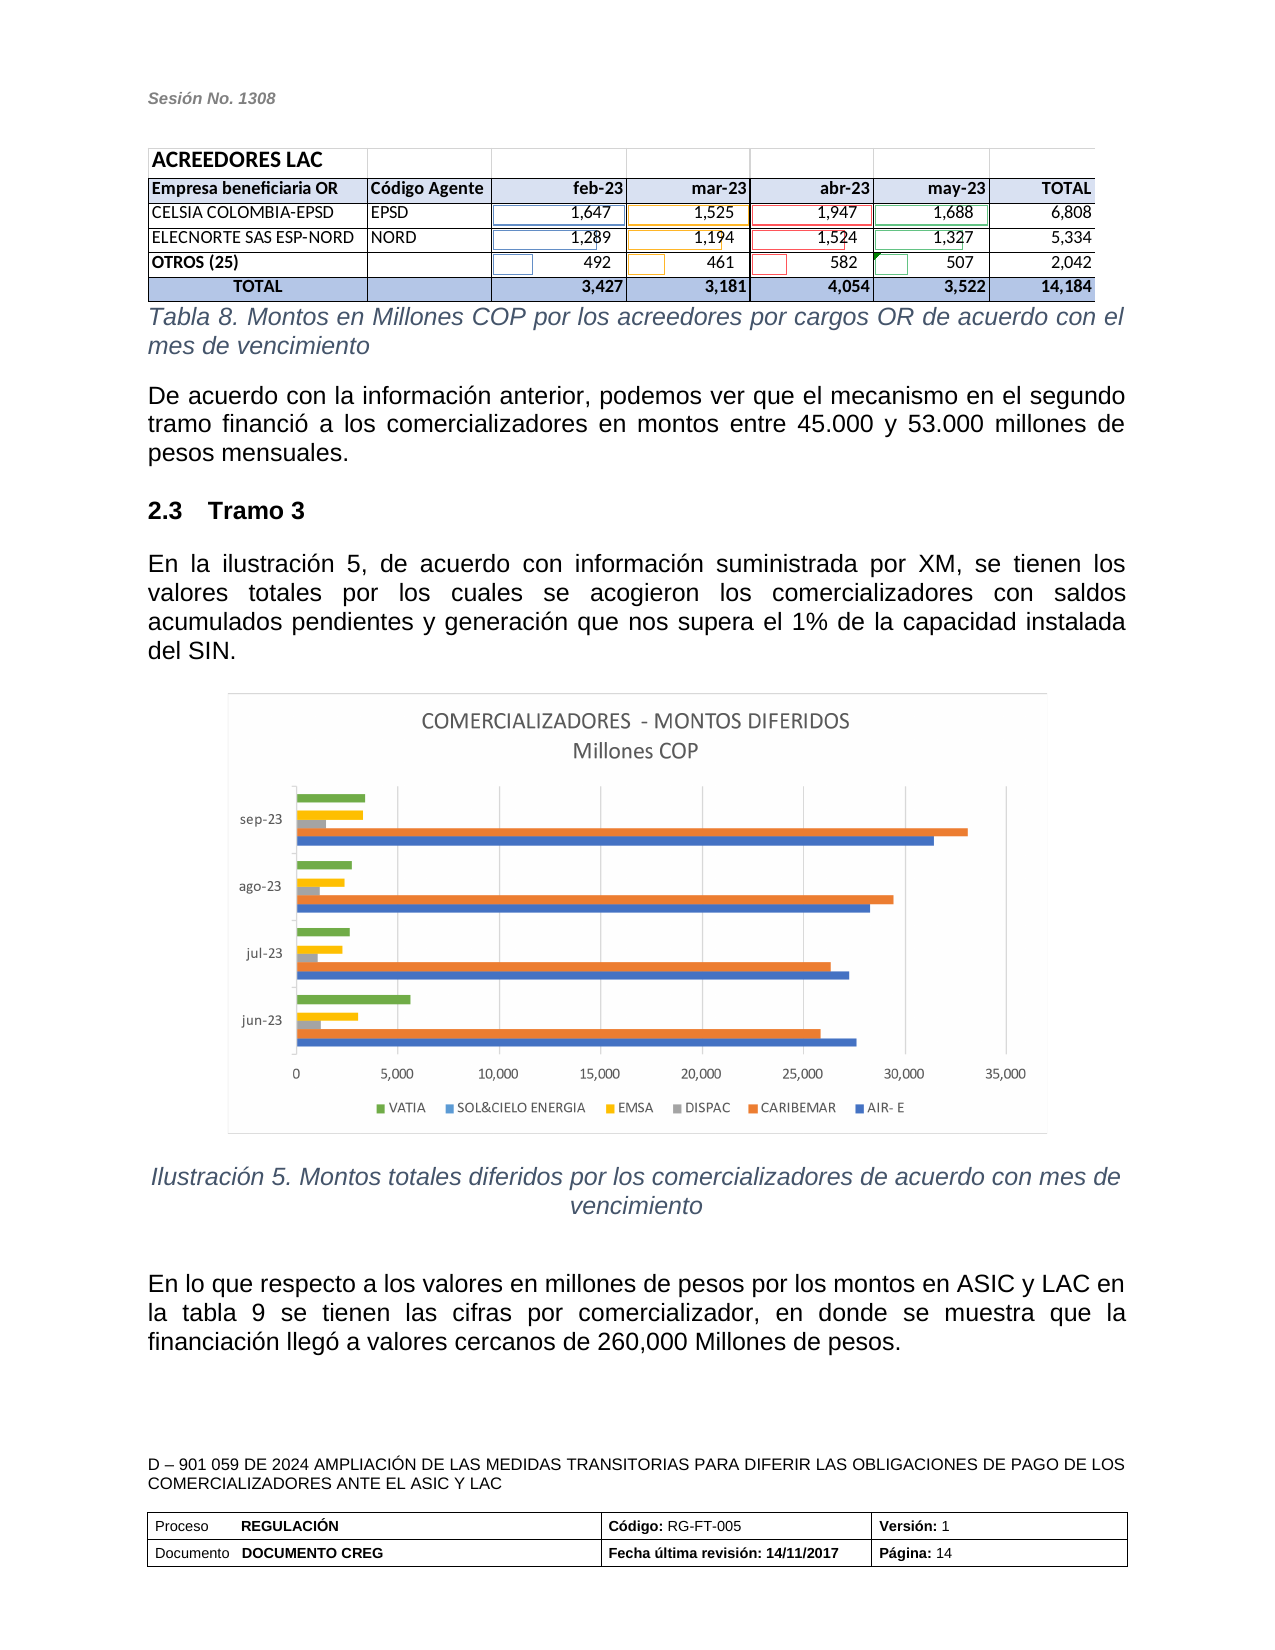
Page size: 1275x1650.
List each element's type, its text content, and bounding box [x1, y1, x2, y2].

text De acuerdo con la información anterior, podemos ver que el mecanismo en el segundo tramo financió a los comercializadores en montos entre 45.000 y 53.000 millones de pesos mensuales. [148, 381, 1127, 467]
text En lo que respecto a los valores en millones de pesos por los montos en ASIC y LAC en la tabla 9 se tienen las cifras por comercializador, en donde se muestra que la financiación llegó a valores cercanos de 260,000 Millones de pesos. [148, 1269, 1127, 1355]
text Ilustración 5. Montos totales diferidos por los comercializadores de acuerdo con mes de vencimiento [148, 1162, 1127, 1219]
subtitle Tramo 3 [148, 496, 1127, 524]
text Tabla 8. Montos en Millones COP por los acreedores por cargos OR de acuerdo con el mes de vencimiento [148, 302, 1127, 360]
picture [227, 693, 1048, 1134]
text En la ilustración 5, de acuerdo con información suministrada por XM, se tienen los valores totales por los cuales se acogieron los comercializadores con saldos acumulados pendientes y generación que nos supera el 1% de la capacidad instalada del SIN. [148, 549, 1127, 664]
